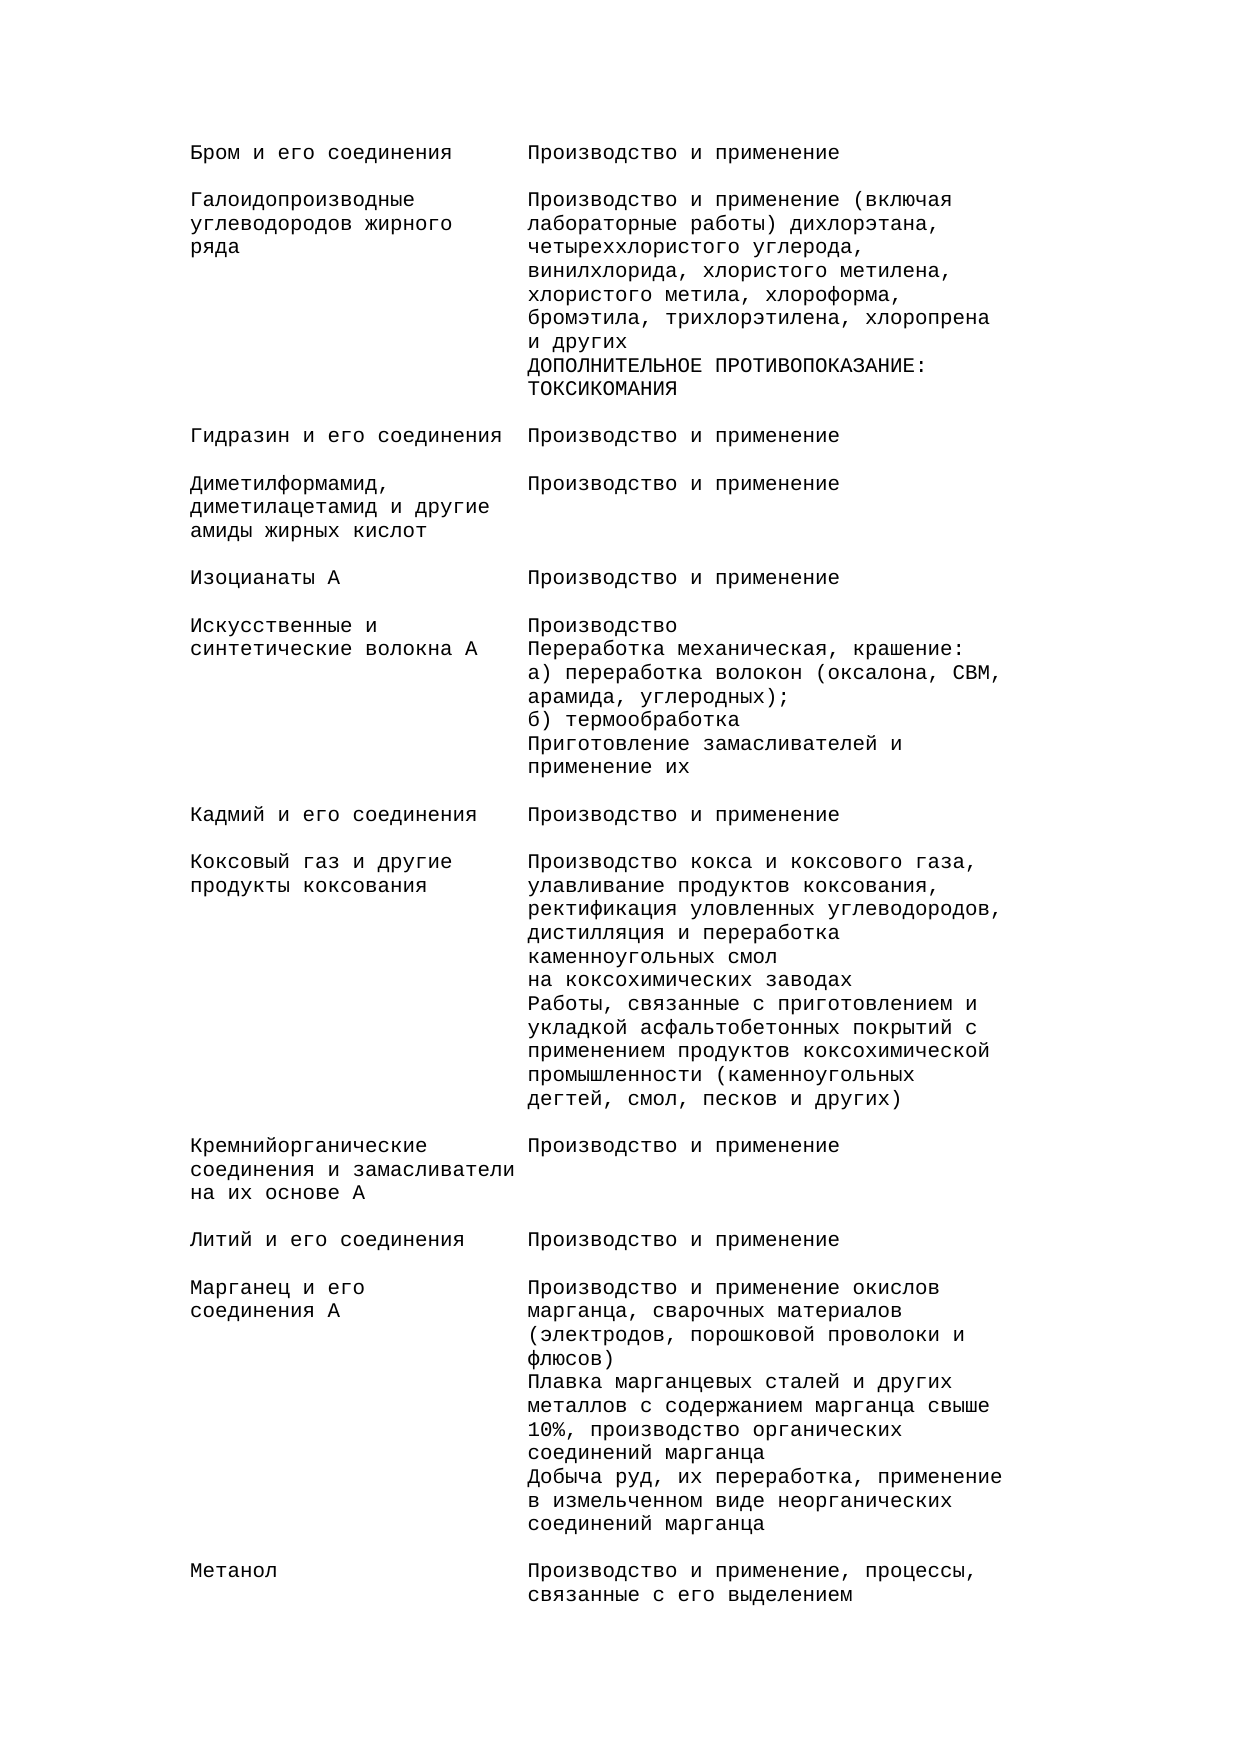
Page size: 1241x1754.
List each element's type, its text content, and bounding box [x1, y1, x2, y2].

text связанные с его выделением [177, 1584, 1152, 1608]
text углеводородов жирного лабораторные работы) дихлорэтана, [177, 213, 1152, 236]
text ряда четыреххлористого углерода, [177, 236, 1152, 260]
text Кремнийорганические Производство и применение [177, 1135, 1152, 1158]
text Литий и его соединения Производство и применение [177, 1229, 1152, 1253]
text бромэтила, трихлорэтилена, хлоропрена [177, 307, 1152, 331]
text Изоцианаты А Производство и применение [177, 567, 1152, 591]
text ДОПОЛНИТЕЛЬНОЕ ПРОТИВОПОКАЗАНИЕ: [177, 354, 1152, 378]
text Марганец и его Производство и применение окислов [177, 1277, 1152, 1300]
text хлористого метила, хлороформа, [177, 284, 1152, 307]
text 10%, производство органических [177, 1419, 1152, 1442]
text флюсов) [177, 1348, 1152, 1371]
text Плавка марганцевых сталей и других [177, 1371, 1152, 1395]
text соединений марганца [177, 1442, 1152, 1466]
text применением продуктов коксохимической [177, 1040, 1152, 1064]
text а) переработка волокон (оксалона, СВМ, [177, 662, 1152, 686]
text Добыча руд, их переработка, применение [177, 1466, 1152, 1489]
text Бром и его соединения Производство и применение [177, 142, 1152, 165]
text дегтей, смол, песков и других) [177, 1088, 1152, 1111]
text соединения А марганца, сварочных материалов [177, 1300, 1152, 1324]
text Коксовый газ и другие Производство кокса и коксового газа, [177, 851, 1152, 875]
text Галоидопроизводные Производство и применение (включая [177, 189, 1152, 213]
text Искусственные и Производство [177, 615, 1152, 638]
text металлов с содержанием марганца свыше [177, 1395, 1152, 1419]
text диметилацетамид и другие [177, 496, 1152, 520]
text ректификация уловленных углеводородов, [177, 898, 1152, 922]
text каменноугольных смол [177, 946, 1152, 969]
text продукты коксования улавливание продуктов коксования, [177, 875, 1152, 898]
text соединений марганца [177, 1513, 1152, 1537]
text и других [177, 331, 1152, 354]
text Диметилформамид, Производство и применение [177, 473, 1152, 496]
text (электродов, порошковой проволоки и [177, 1324, 1152, 1348]
text Гидразин и его соединения Производство и применение [177, 426, 1152, 449]
text на коксохимических заводах [177, 969, 1152, 993]
text амиды жирных кислот [177, 520, 1152, 544]
text укладкой асфальтобетонных покрытий с [177, 1017, 1152, 1040]
text дистилляция и переработка [177, 922, 1152, 946]
text винилхлорида, хлористого метилена, [177, 260, 1152, 284]
text синтетические волокна А Переработка механическая, крашение: [177, 638, 1152, 662]
text ТОКСИКОМАНИЯ [177, 378, 1152, 402]
text в измельченном виде неорганических [177, 1489, 1152, 1513]
text арамида, углеродных); [177, 686, 1152, 709]
text Приготовление замасливателей и [177, 733, 1152, 757]
text соединения и замасливатели [177, 1158, 1152, 1182]
text б) термообработка [177, 709, 1152, 733]
text Метанол Производство и применение, процессы, [177, 1561, 1152, 1584]
text Кадмий и его соединения Производство и применение [177, 804, 1152, 827]
text на их основе А [177, 1182, 1152, 1206]
text промышленности (каменноугольных [177, 1064, 1152, 1088]
text Работы, связанные с приготовлением и [177, 993, 1152, 1017]
text применение их [177, 757, 1152, 780]
